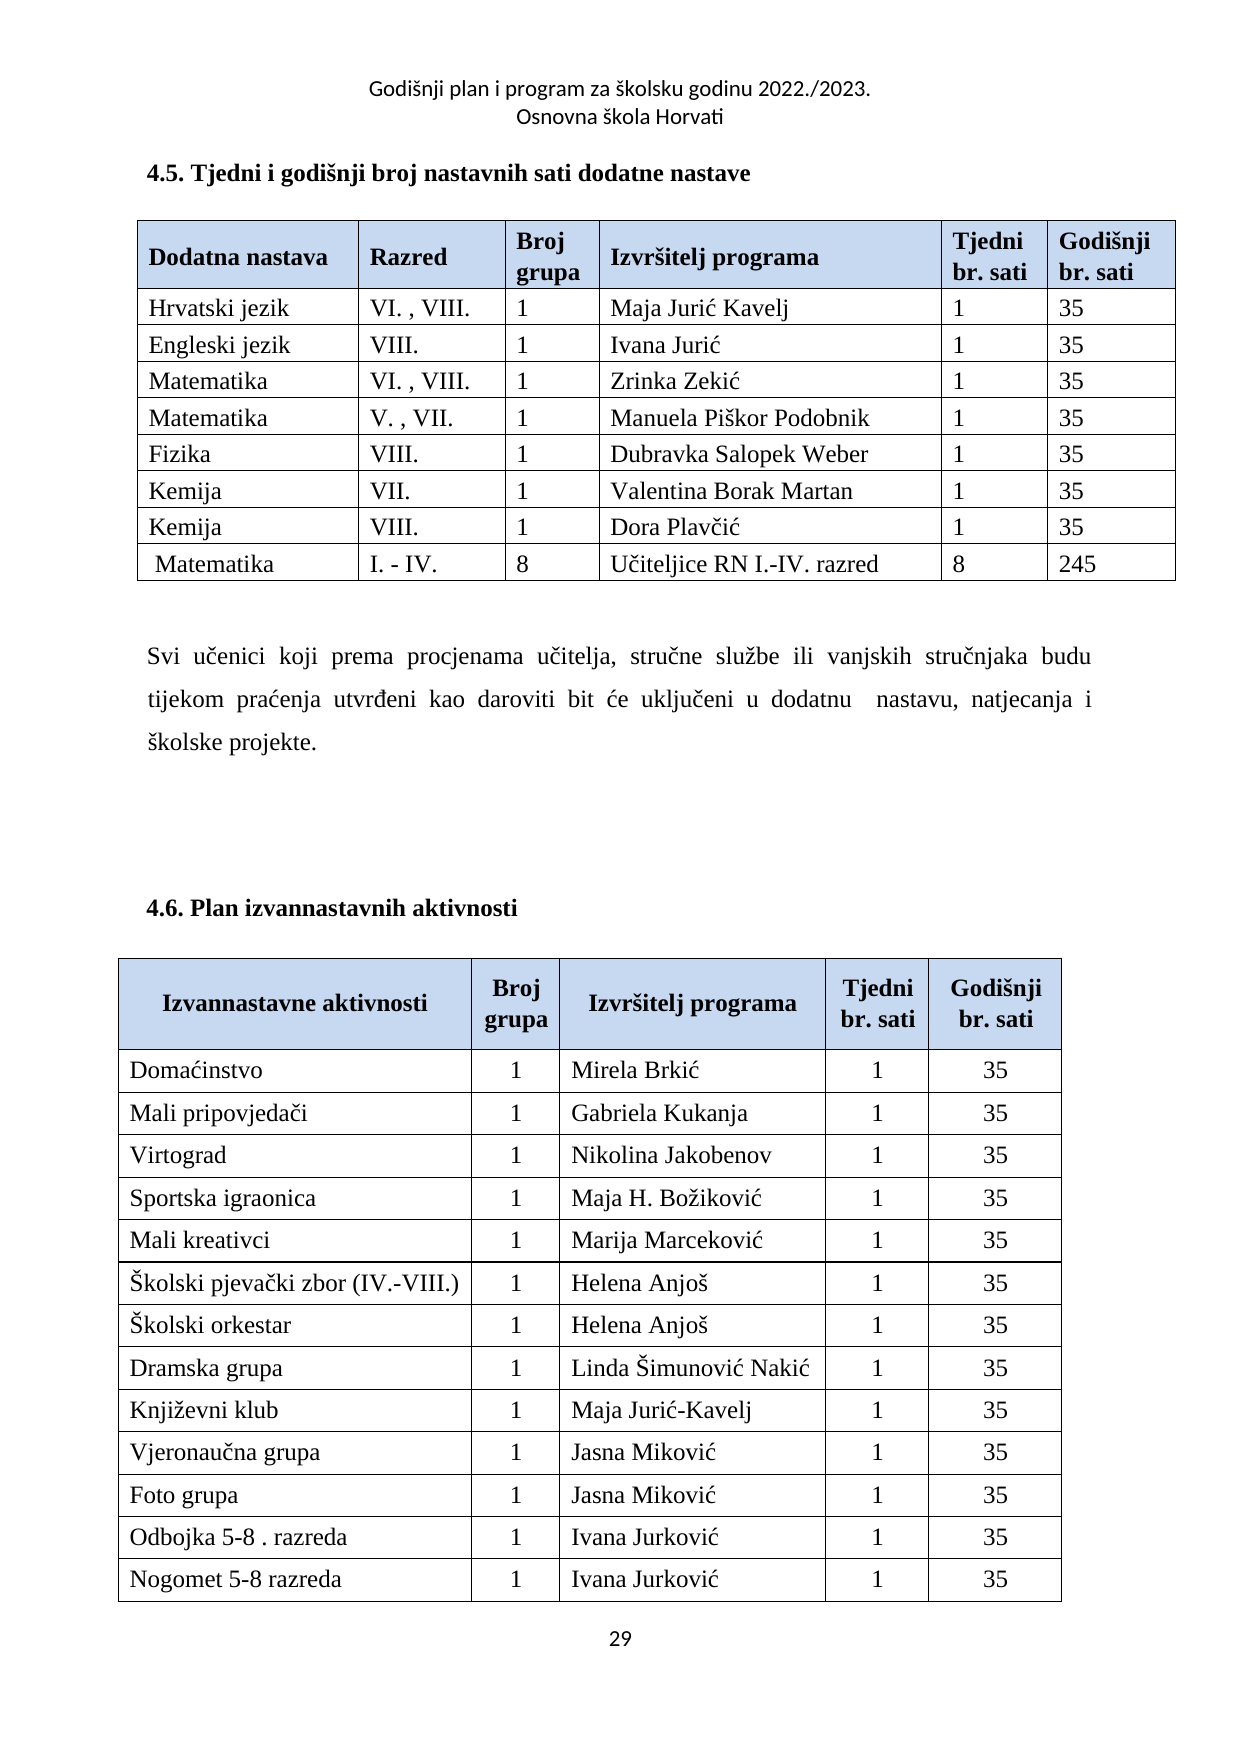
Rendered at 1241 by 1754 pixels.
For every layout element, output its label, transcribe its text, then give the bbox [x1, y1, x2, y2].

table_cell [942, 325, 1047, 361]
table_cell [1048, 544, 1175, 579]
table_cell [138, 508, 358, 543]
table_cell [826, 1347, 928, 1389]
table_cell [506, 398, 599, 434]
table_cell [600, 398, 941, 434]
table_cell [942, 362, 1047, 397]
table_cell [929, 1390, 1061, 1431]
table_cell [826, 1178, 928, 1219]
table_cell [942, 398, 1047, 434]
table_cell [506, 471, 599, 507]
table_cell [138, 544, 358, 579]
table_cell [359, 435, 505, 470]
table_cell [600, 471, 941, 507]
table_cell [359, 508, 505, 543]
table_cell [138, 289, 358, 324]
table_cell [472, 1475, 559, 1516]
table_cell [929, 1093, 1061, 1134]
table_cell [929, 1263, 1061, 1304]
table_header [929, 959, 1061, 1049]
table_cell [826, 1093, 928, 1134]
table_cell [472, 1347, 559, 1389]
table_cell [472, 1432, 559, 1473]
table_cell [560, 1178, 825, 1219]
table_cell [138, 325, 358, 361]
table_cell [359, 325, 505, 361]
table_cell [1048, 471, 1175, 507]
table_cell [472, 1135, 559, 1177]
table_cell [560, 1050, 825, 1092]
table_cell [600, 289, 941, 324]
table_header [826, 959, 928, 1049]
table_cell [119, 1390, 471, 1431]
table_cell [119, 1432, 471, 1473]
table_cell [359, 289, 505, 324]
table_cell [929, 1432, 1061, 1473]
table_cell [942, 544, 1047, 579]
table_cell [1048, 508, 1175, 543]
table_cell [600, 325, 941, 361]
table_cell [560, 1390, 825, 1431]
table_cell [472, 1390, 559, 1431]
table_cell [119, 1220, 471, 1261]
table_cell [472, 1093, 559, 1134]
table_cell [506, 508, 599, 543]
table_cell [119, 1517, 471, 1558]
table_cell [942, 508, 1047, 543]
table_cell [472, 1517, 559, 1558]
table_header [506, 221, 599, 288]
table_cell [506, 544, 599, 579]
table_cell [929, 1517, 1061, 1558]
text 4.6. Plan izvannastavnih aktivnosti [146, 893, 1092, 921]
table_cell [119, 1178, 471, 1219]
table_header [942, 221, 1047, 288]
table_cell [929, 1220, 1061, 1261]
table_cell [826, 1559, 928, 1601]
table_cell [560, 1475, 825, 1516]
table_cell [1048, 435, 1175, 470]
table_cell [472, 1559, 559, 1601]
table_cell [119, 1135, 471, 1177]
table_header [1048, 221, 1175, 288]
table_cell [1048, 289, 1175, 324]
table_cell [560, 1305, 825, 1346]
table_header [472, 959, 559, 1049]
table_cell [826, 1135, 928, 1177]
text Svi učenici koji prema procjenama učitelja, stručne službe ili vanjskih stručnjaka budu tijekom praćenja utvrđeni kao daroviti bit će uključeni u dodatnu nastavu, natjecanja i školske projekte. [147, 641, 1092, 756]
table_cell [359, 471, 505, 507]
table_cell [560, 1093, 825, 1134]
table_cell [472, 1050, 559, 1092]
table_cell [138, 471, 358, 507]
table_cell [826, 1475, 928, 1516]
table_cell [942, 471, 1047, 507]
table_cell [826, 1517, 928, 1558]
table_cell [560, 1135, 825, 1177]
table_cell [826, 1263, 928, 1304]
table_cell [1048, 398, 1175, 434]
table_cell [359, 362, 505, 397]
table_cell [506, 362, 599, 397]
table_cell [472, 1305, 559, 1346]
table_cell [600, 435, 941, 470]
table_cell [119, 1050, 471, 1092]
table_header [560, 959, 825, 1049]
text 4.5. Tjedni i godišnji broj nastavnih sati dodatne nastave [147, 158, 1092, 187]
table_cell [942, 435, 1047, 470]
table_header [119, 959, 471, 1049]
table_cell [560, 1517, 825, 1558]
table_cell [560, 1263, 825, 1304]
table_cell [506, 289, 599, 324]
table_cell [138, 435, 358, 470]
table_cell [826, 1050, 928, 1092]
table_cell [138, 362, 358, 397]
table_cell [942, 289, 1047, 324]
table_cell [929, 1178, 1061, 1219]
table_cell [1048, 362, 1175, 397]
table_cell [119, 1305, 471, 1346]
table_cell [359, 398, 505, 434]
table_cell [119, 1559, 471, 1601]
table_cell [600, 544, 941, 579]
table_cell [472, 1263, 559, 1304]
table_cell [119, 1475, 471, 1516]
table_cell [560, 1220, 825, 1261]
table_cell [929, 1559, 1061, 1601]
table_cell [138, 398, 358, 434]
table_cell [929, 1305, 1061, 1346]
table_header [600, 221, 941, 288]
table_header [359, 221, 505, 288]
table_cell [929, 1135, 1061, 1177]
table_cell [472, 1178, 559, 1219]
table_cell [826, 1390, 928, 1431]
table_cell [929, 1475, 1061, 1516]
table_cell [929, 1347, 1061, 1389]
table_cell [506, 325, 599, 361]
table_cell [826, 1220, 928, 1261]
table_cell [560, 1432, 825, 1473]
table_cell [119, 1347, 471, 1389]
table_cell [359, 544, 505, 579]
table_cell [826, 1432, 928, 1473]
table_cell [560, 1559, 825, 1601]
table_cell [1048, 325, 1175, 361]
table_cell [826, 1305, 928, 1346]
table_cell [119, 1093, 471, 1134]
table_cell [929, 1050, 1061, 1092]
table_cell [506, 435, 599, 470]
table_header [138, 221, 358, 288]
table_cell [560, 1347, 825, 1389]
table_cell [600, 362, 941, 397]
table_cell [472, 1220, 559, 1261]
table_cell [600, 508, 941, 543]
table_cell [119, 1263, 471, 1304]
